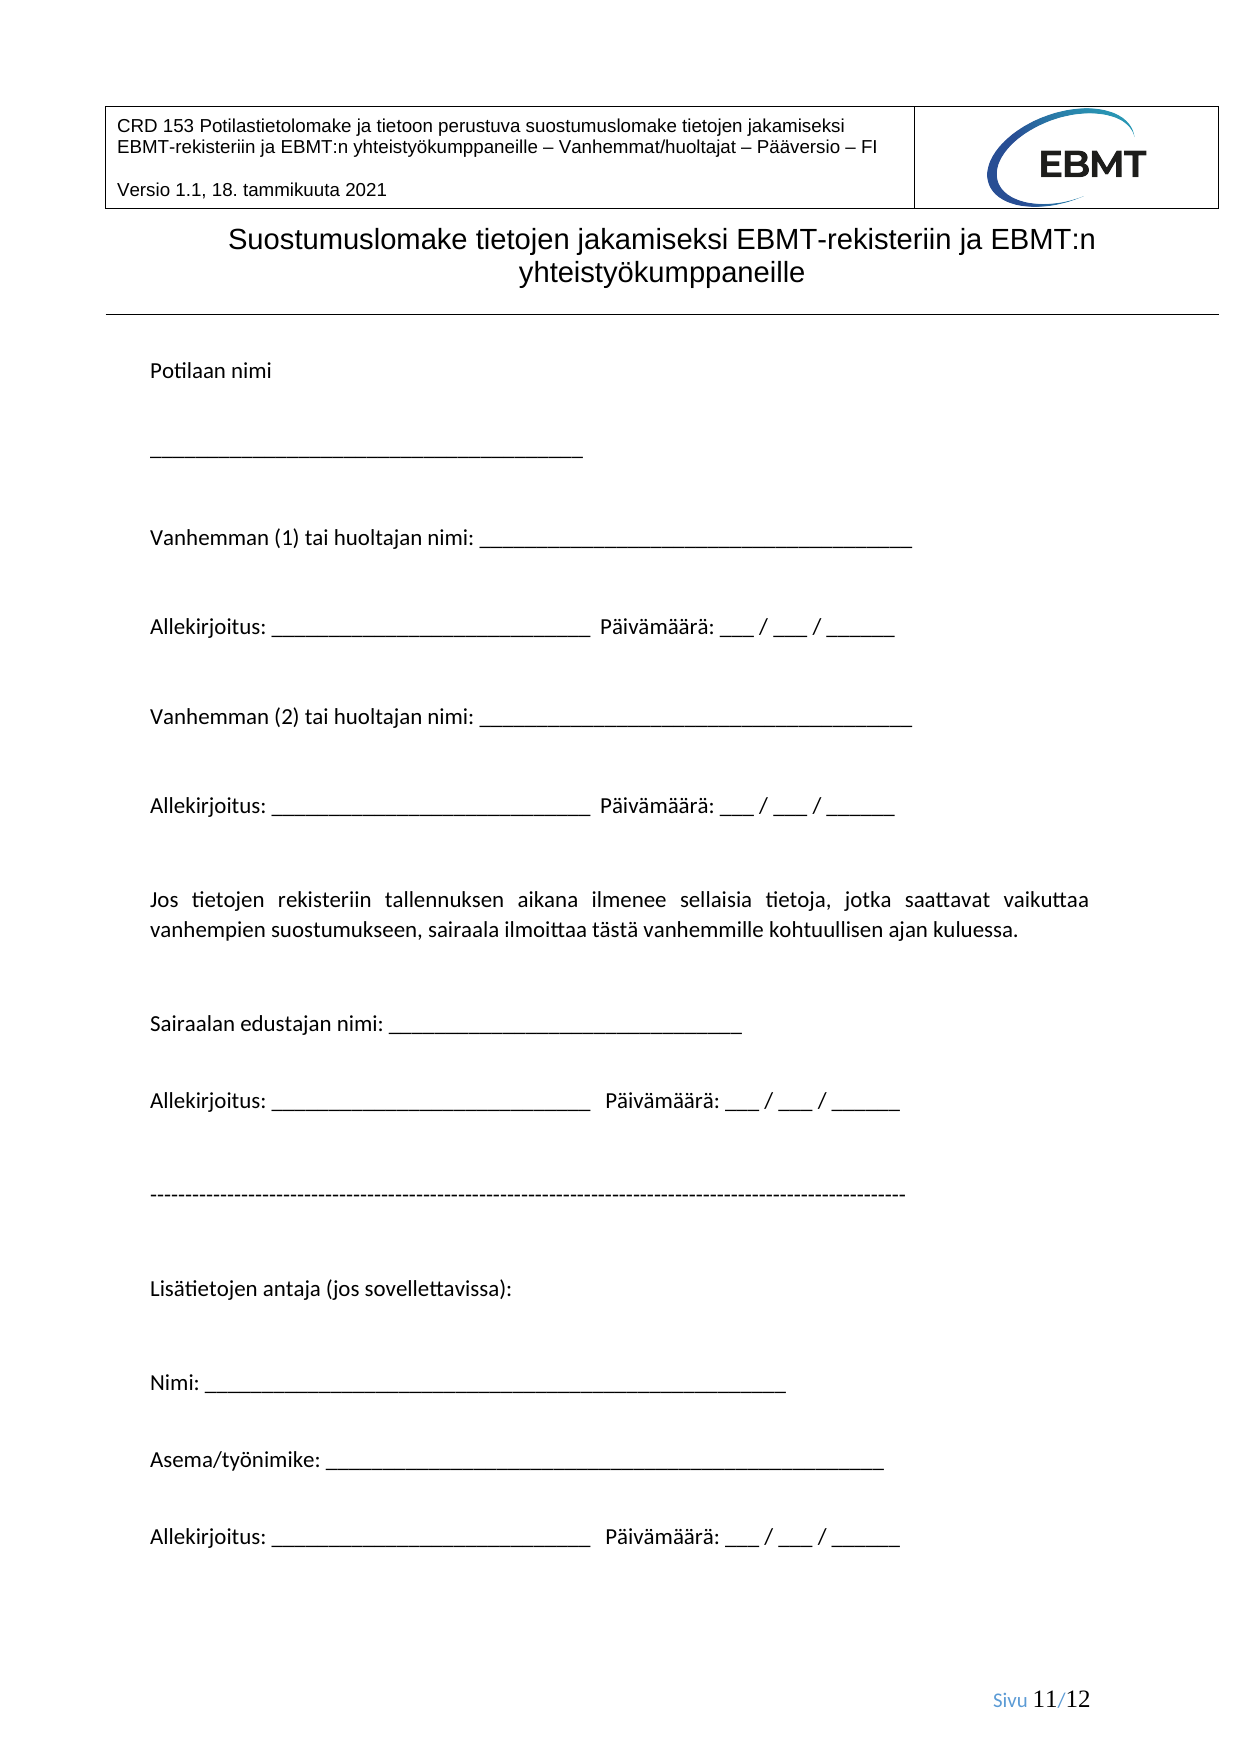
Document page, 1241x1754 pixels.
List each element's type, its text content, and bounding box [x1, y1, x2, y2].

text ------------------------------------------------------------------------------------------------------------ [150, 1180, 1090, 1208]
text Allekirjoitus: ____________________________ Päivämäärä: ___ / ___ / ______ [150, 792, 1090, 820]
text Allekirjoitus: ____________________________ Päivämäärä: ___ / ___ / ______ [150, 1492, 1090, 1550]
text Allekirjoitus: ____________________________ Päivämäärä: ___ / ___ / ______ [150, 1056, 1090, 1114]
picture [987, 108, 1147, 207]
text Vanhemman (2) tai huoltajan nimi: ______________________________________ [150, 702, 1090, 730]
text ______________________________________ [150, 403, 1090, 461]
text Potilaan nimi [150, 356, 1090, 384]
text Lisätietojen antaja (jos sovellettavissa): [150, 1274, 1090, 1302]
text Sairaalan edustajan nimi: _______________________________ [150, 1009, 1090, 1037]
text Nimi: ___________________________________________________ [150, 1368, 1090, 1396]
text Vanhemman (1) tai huoltajan nimi: ______________________________________ [150, 523, 1090, 551]
text Asema/työnimike: _________________________________________________ [150, 1414, 1090, 1473]
text Jos tietojen rekisteriin tallennuksen aikana ilmenee sellaisia tietoja, jotka saattavat vaikuttaa vanhempien suostumukseen, sairaala ilmoittaa tästä vanhemmille kohtuullisen ajan kuluessa. [150, 885, 1090, 944]
text Allekirjoitus: ____________________________ Päivämäärä: ___ / ___ / ______ [150, 612, 1090, 641]
